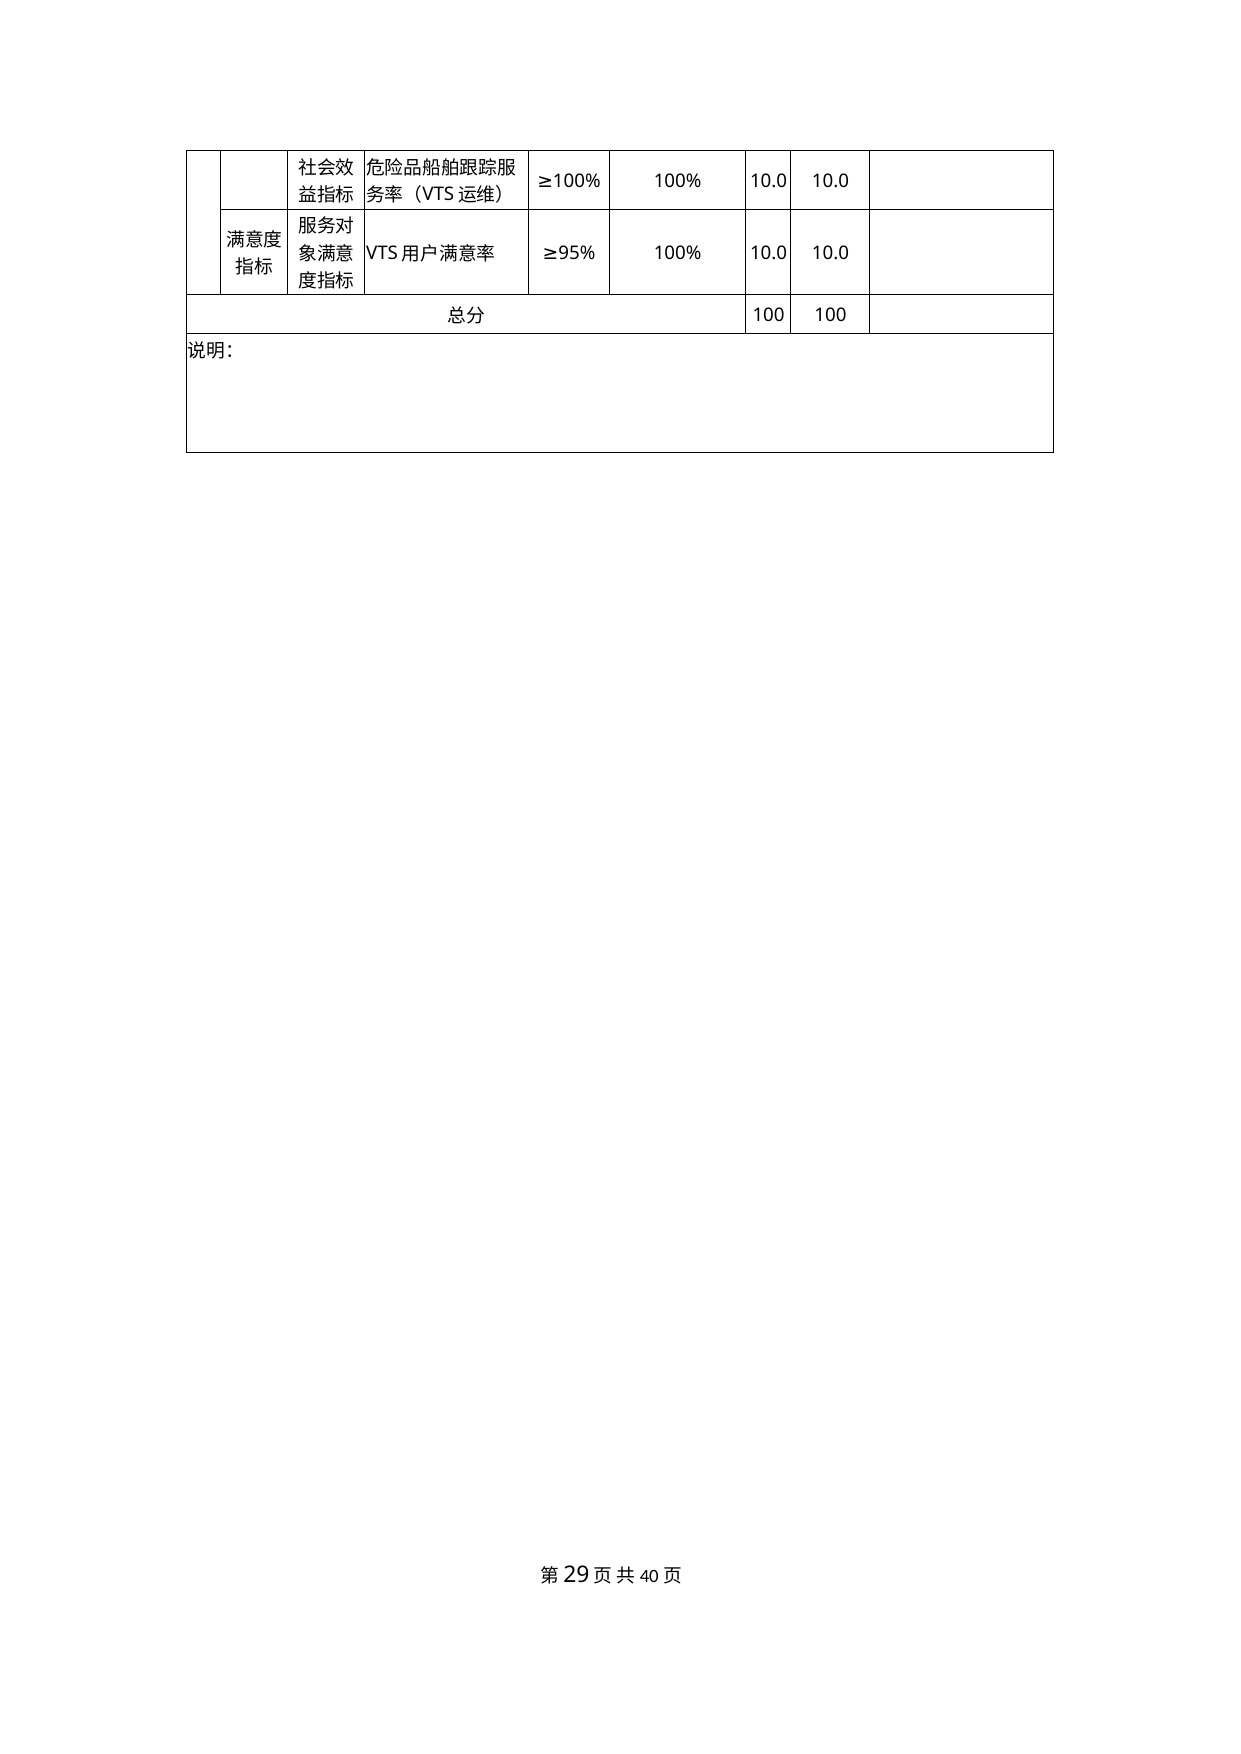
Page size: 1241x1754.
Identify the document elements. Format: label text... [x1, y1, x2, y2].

table_cell 社会效益指标 [288, 151, 364, 208]
table_cell 10.0 [746, 151, 790, 208]
table_cell 10.0 [791, 210, 869, 294]
table_cell 100 [746, 295, 790, 333]
table_cell 危险品船舶跟踪服务率（VTS运维） [365, 151, 528, 208]
table_cell 10.0 [791, 151, 869, 208]
table_cell 100 [791, 295, 869, 333]
table_cell 服务对象满意度指标 [288, 210, 364, 294]
table_cell 满意度指标 [221, 210, 287, 294]
table_cell 说明： [187, 334, 1053, 452]
table_cell 总分 [187, 295, 745, 333]
table_cell 100% [610, 210, 745, 294]
table_cell [870, 210, 1053, 294]
table_cell [870, 151, 1053, 208]
table_cell ≥95% [529, 210, 609, 294]
table_cell 10.0 [746, 210, 790, 294]
table_cell VTS用户满意率 [365, 210, 528, 294]
table_cell 100% [610, 151, 745, 208]
table_cell ≥100% [529, 151, 609, 208]
table_cell [870, 295, 1053, 333]
